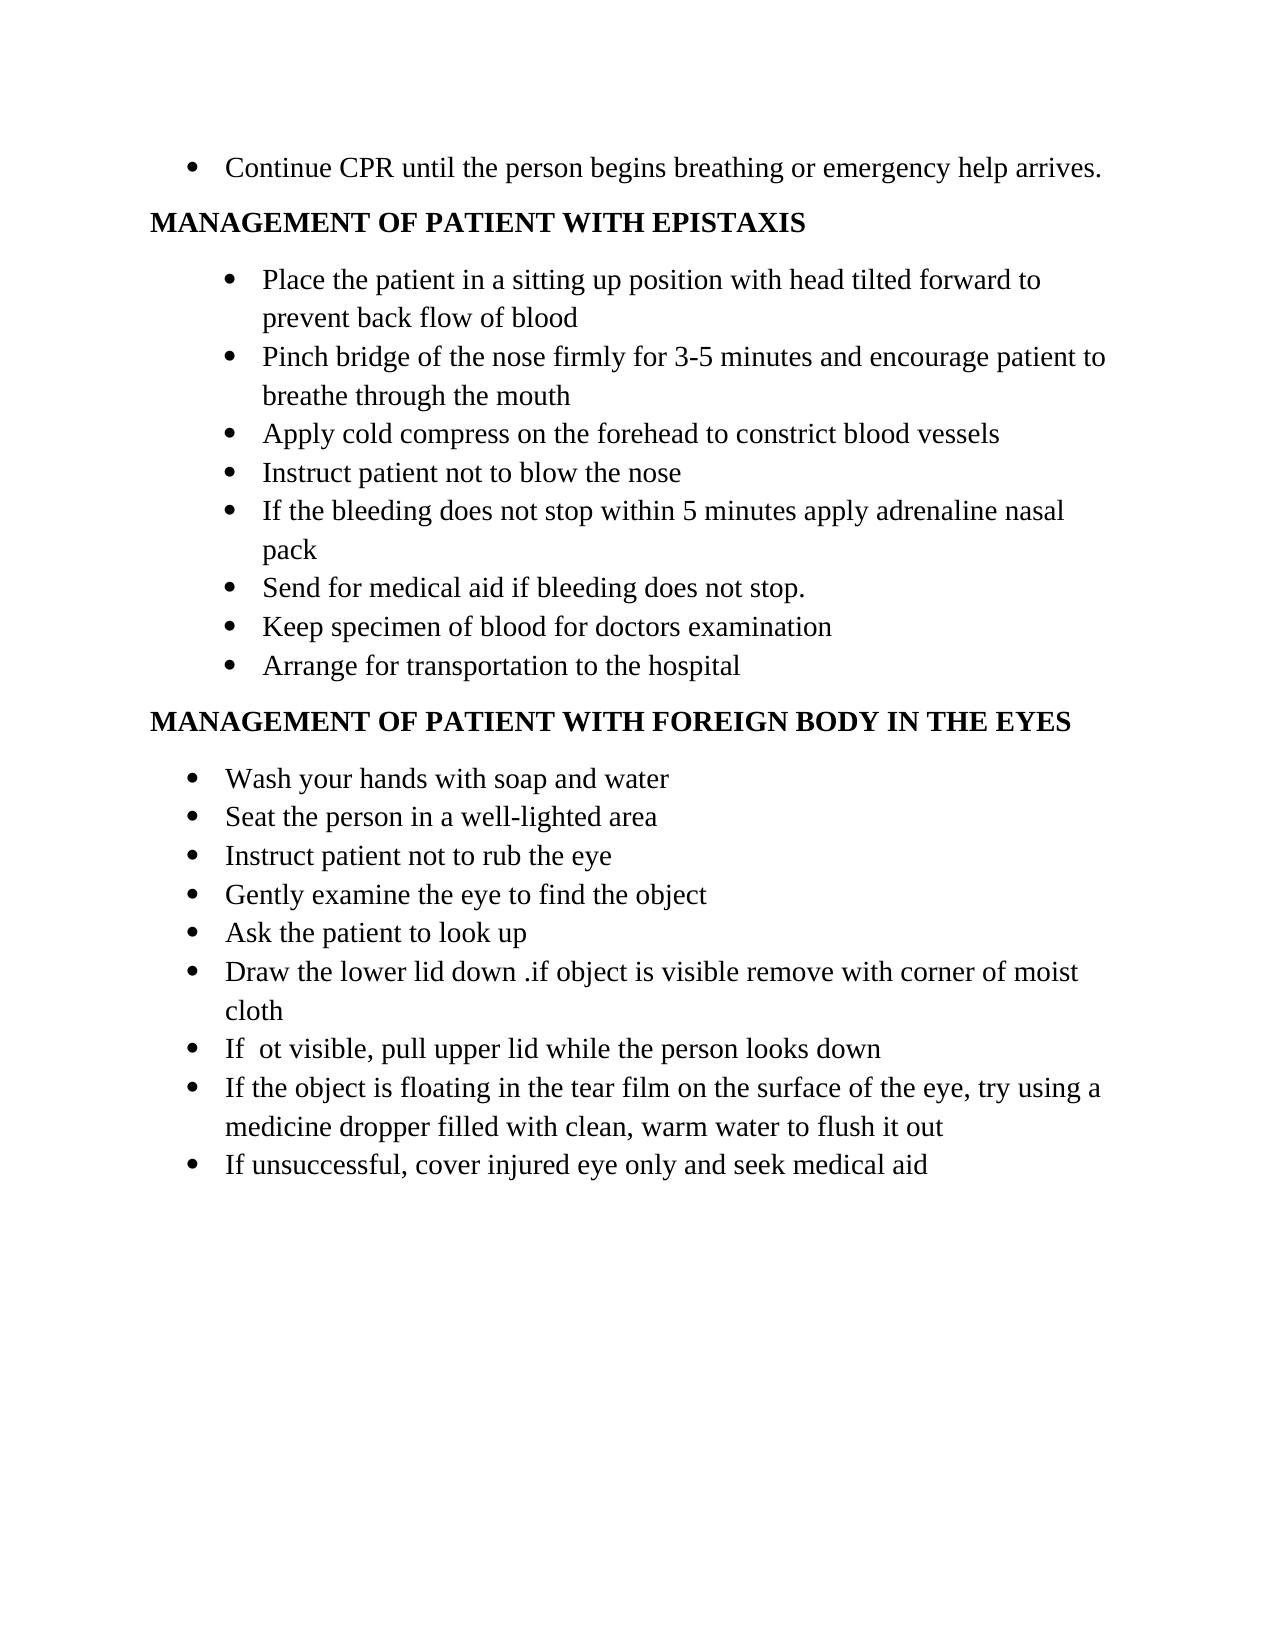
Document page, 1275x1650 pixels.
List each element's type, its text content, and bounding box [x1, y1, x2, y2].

text MANAGEMENT OF PATIENT WITH FOREIGN BODY IN THE EYES [150, 704, 1125, 738]
list Send for medical aid if bleeding does not stop. [224, 571, 1125, 604]
list Seat the person in a well-lighted area [187, 799, 1125, 833]
list Arrange for transportation to the hospital [224, 648, 1125, 682]
list Pinch bridge of the nose firmly for 3-5 minutes and encourage patient to breathe through the mouth [224, 339, 1125, 411]
list Instruct patient not to rub the eye [187, 838, 1125, 872]
list Ask the patient to look up [187, 916, 1125, 949]
text MANAGEMENT OF PATIENT WITH EPISTAXIS [150, 205, 1125, 239]
list If ot visible, pull upper lid while the person looks down [187, 1031, 1125, 1065]
list Place the patient in a sitting up position with head tilted forward to prevent back flow of blood [224, 262, 1125, 334]
list Draw the lower lid down .if object is visible remove with corner of moist cloth [187, 954, 1125, 1026]
list Continue CPR until the person begins breathing or emergency help arrives. [187, 150, 1125, 184]
list Wash your hands with soap and water [187, 761, 1125, 794]
list If the bleeding does not stop within 5 minutes apply adrenaline nasal pack [224, 493, 1125, 566]
list Instruct patient not to blow the nose [224, 455, 1125, 488]
list Gently examine the eye to find the object [187, 877, 1125, 911]
list If unsuccessful, cover injured eye only and seek medical aid [187, 1147, 1125, 1181]
list Keep specimen of blood for doctors examination [224, 609, 1125, 643]
list If the object is floating in the tear film on the surface of the eye, try using a medicine dropper filled with clean, warm water to flush it out [187, 1070, 1125, 1142]
list Apply cold compress on the forehead to constrict blood vessels [224, 416, 1125, 450]
